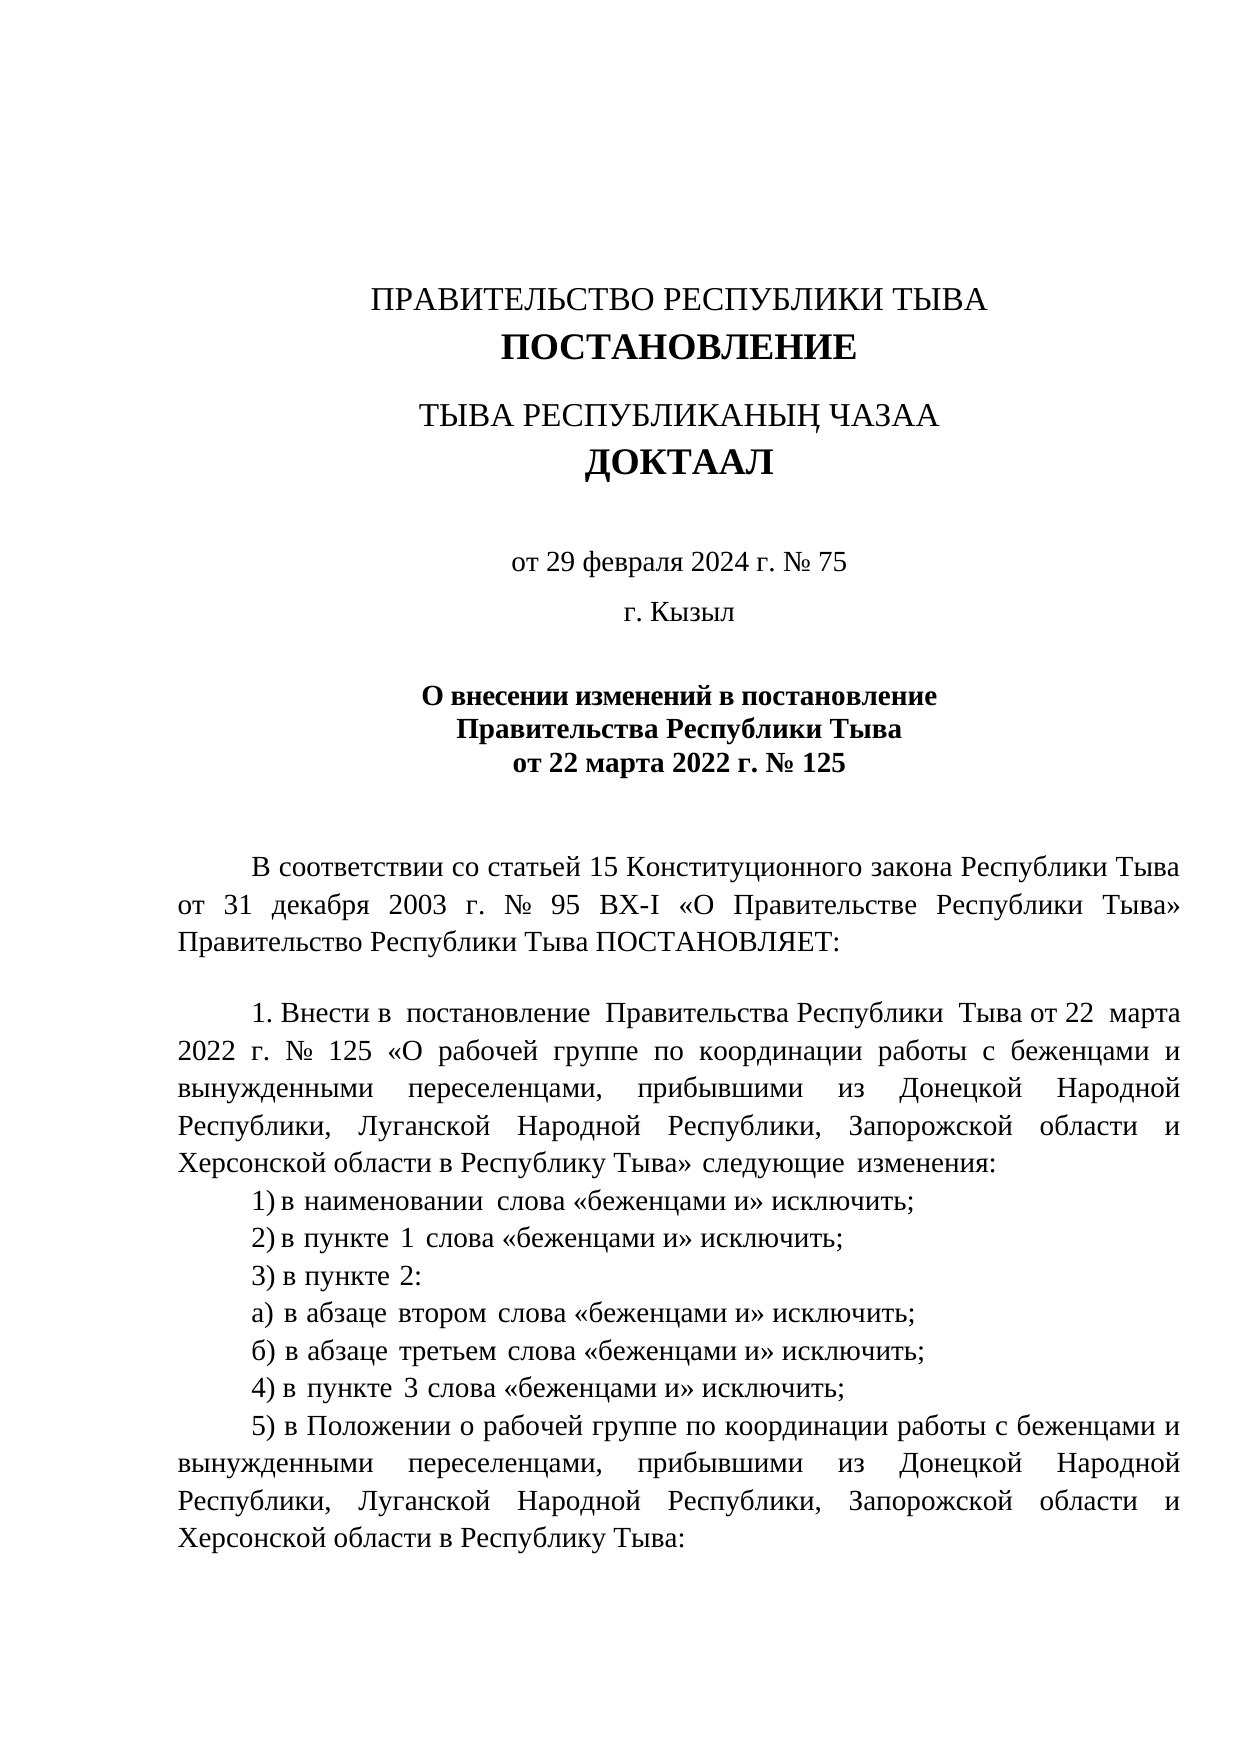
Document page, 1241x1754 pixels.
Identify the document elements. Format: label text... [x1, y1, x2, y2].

text ПРАВИТЕЛЬСТВО РЕСПУБЛИКИ ТЫВА ПОСТАНОВЛЕНИЕ [177, 280, 1181, 368]
text 5) в Положении о рабочей группе по координации работы с беженцами и вынужденными переселенцами, прибывшими из Донецкой Народной Республики, Луганской Народной Республики, Запорожской области и Херсонской области в Республику Тыва: [177, 1404, 1181, 1554]
text В соответствии со статьей 15 Конституционного закона Республики Тыва от 31 декабря 2003 г. № 95 ВХ-I «О Правительстве Республики Тыва» Правительство Республики Тыва ПОСТАНОВЛЯЕТ: [177, 846, 1181, 958]
text ТЫВА РЕСПУБЛИКАНЫӉ ЧАЗАА ДОКТААЛ [177, 395, 1181, 483]
text 1. Внести в постановление Правительства Республики Тыва от 22 марта 2022 г. № 125 «О рабочей группе по координации работы с беженцами и вынужденными переселенцами, прибывшими из Донецкой Народной Республики, Луганской Народной Республики, Запорожской области и Херсонской области в Республику Тыва» следующие изменения: [177, 992, 1181, 1179]
text г. Кызыл [177, 594, 1181, 627]
list в наименовании слова «беженцами и» исключить; [177, 1179, 1181, 1217]
text 3) в пункте 2: [177, 1254, 1181, 1292]
text а) в абзаце втором слова «беженцами и» исключить; [177, 1292, 1181, 1329]
text от 29 февраля 2024 г. № 75 [177, 544, 1181, 577]
list в пункте 1 слова «беженцами и» исключить; [177, 1217, 1181, 1254]
text 4) в пункте 3 слова «беженцами и» исключить; [177, 1367, 1181, 1404]
text б) в абзаце третьем слова «беженцами и» исключить; [177, 1329, 1181, 1367]
subtitle О внесении изменений в постановление [177, 678, 1181, 711]
subtitle от 22 марта 2022 г. № 125 [177, 745, 1181, 778]
subtitle Правительства Республики Тыва [177, 711, 1181, 745]
